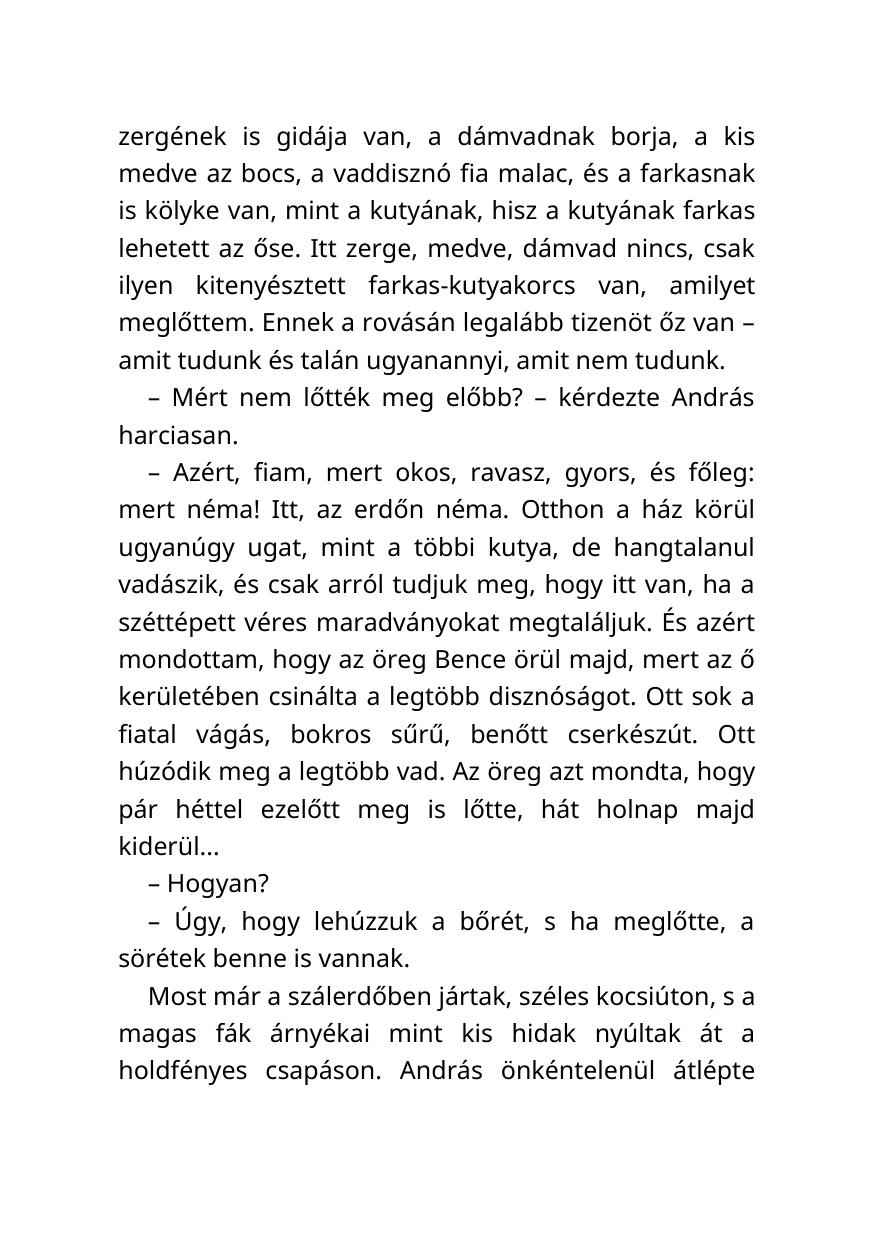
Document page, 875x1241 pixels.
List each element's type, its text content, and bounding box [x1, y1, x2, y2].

text – Azért, fiam, mert okos, ravasz, gyors, és főleg: mert néma! Itt, az erdőn néma. Otthon a ház körül ugyanúgy ugat, mint a többi kutya, de hangtalanul vadászik, és csak arról tudjuk meg, hogy itt van, ha a széttépett véres maradványokat megtaláljuk. És azért mondottam, hogy az öreg Bence örül majd, mert az ő kerületében csinálta a legtöbb disznóságot. Ott sok a fiatal vágás, bokros sűrű, benőtt cserkészút. Ott húzódik meg a legtöbb vad. Az öreg azt mondta, hogy pár héttel ezelőtt meg is lőtte, hát holnap majd kiderül... [118, 455, 756, 863]
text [118, 118, 756, 377]
text – Úgy, hogy lehúzzuk a bőrét, s ha meglőtte, a sörétek benne is vannak. [118, 903, 756, 975]
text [118, 978, 756, 1087]
text – Mért nem lőtték meg előbb? – kérdezte András harciasan. [118, 380, 756, 451]
text – Hogyan? [118, 866, 756, 900]
